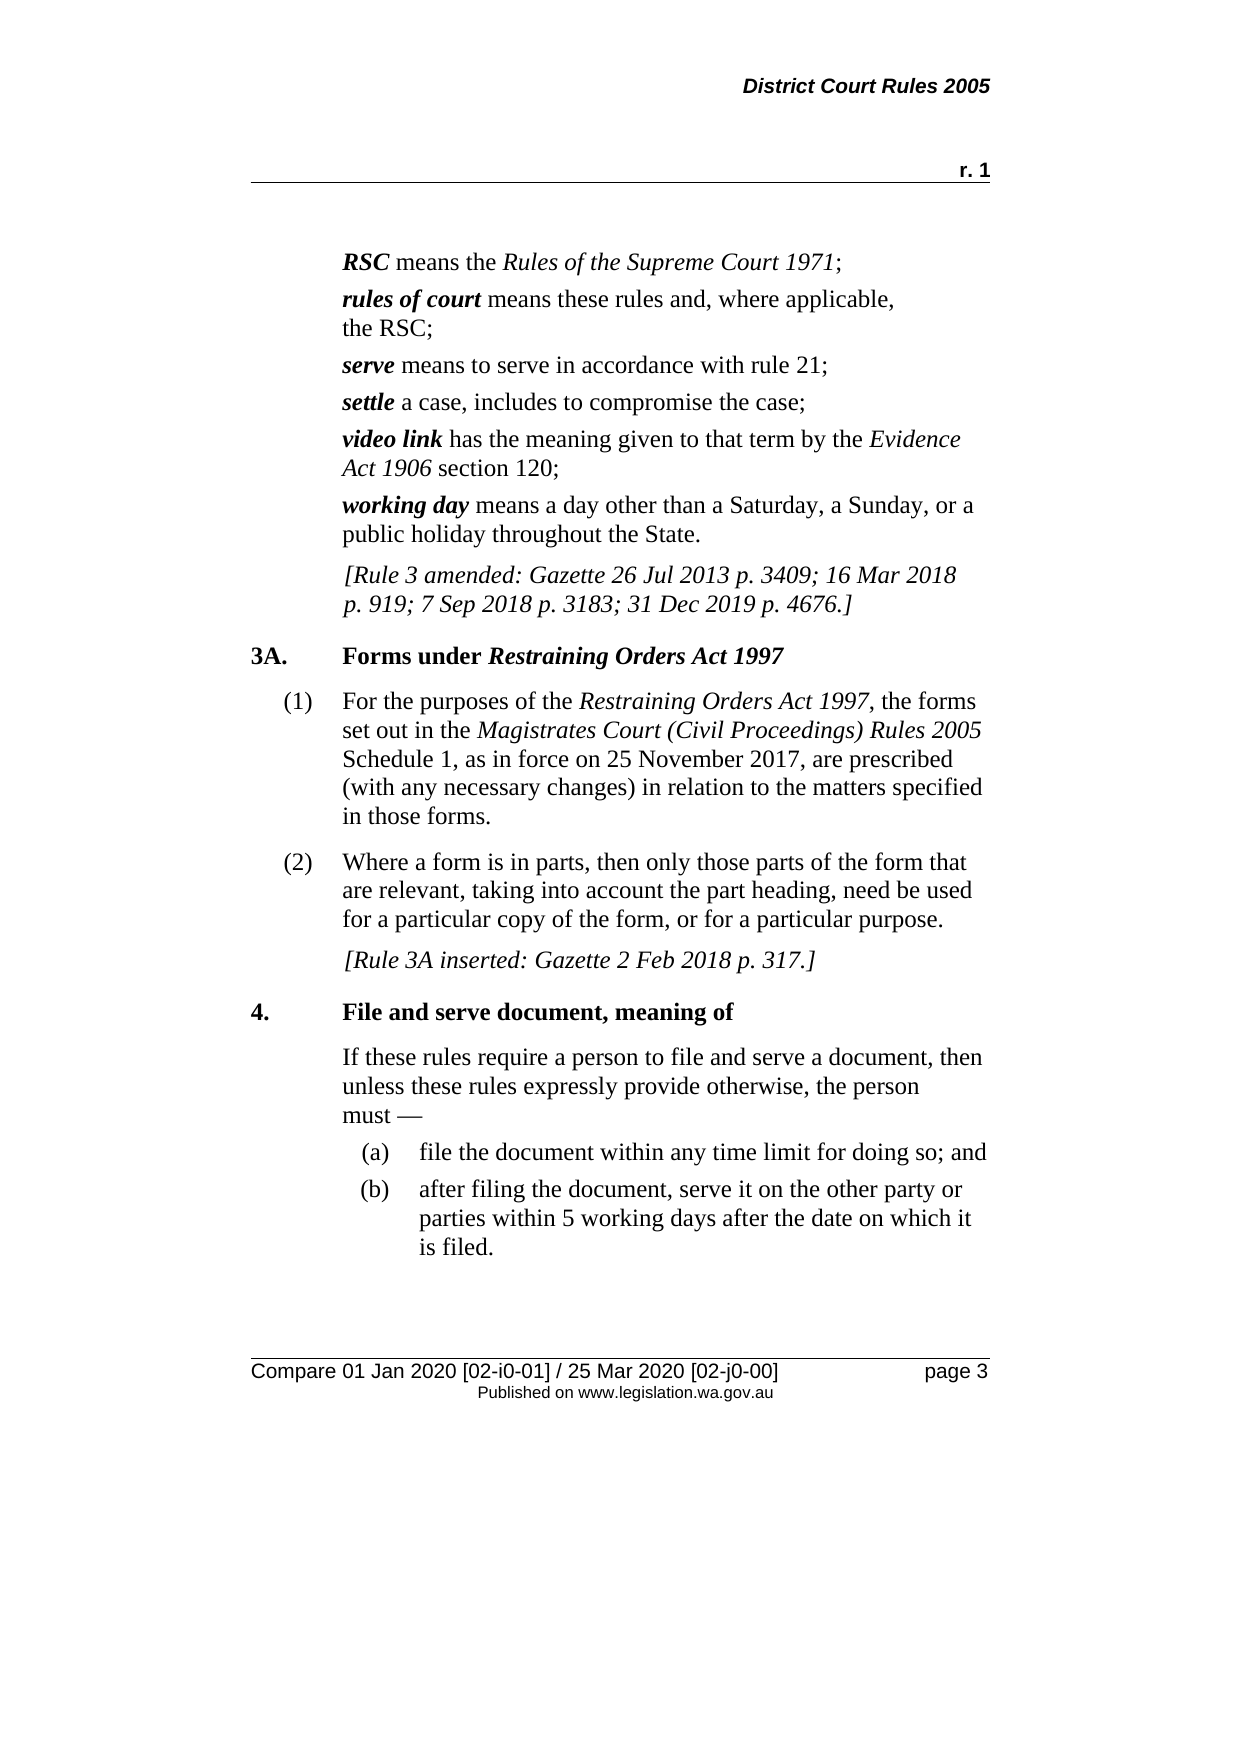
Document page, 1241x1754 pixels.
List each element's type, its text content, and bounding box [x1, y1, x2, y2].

text (a) file the document within any time limit for doing so; and [251, 1137, 990, 1166]
subtitle 4. File and serve document, meaning of [251, 997, 990, 1026]
text working day means a day other than a Saturday, a Sunday, or a public holiday throughout the State. [251, 490, 990, 548]
text serve means to serve in accordance with rule 21; [251, 350, 990, 379]
text [Rule 3A inserted: Gazette 2 Feb 2018 p. 317.] [251, 945, 990, 974]
text [Rule 3 amended: Gazette 26 Jul 2013 p. 3409; 16 Mar 2018 p. 919; 7 Sep 2018 p. 3183; 31 Dec 2019 p. 4676.] [251, 560, 990, 618]
text (2) Where a form is in parts, then only those parts of the form that are relevant, taking into account the part heading, need be used for a particular copy of the form, or for a particular purpose. [251, 847, 990, 933]
text (b) after filing the document, serve it on the other party or parties within 5 working days after the date on which it is filed. [251, 1174, 990, 1260]
text video link has the meaning given to that term by the Evidence Act 1906 section 120; [251, 424, 990, 482]
text (1) For the purposes of the Restraining Orders Act 1997, the forms set out in the Magistrates Court (Civil Proceedings) Rules 2005 Schedule 1, as in force on 25 November 2017, are prescribed (with any necessary changes) in relation to the matters specified in those forms. [251, 686, 990, 830]
text RSC means the Rules of the Supreme Court 1971; [251, 247, 990, 276]
text If these rules require a person to file and serve a document, then unless these rules expressly provide otherwise, the person must — [251, 1042, 990, 1129]
text rules of court means these rules and, where applicable, the RSC; [251, 284, 990, 342]
subtitle 3A. Forms under Restraining Orders Act 1997 [251, 641, 990, 669]
text settle a case, includes to compromise the case; [251, 387, 990, 416]
